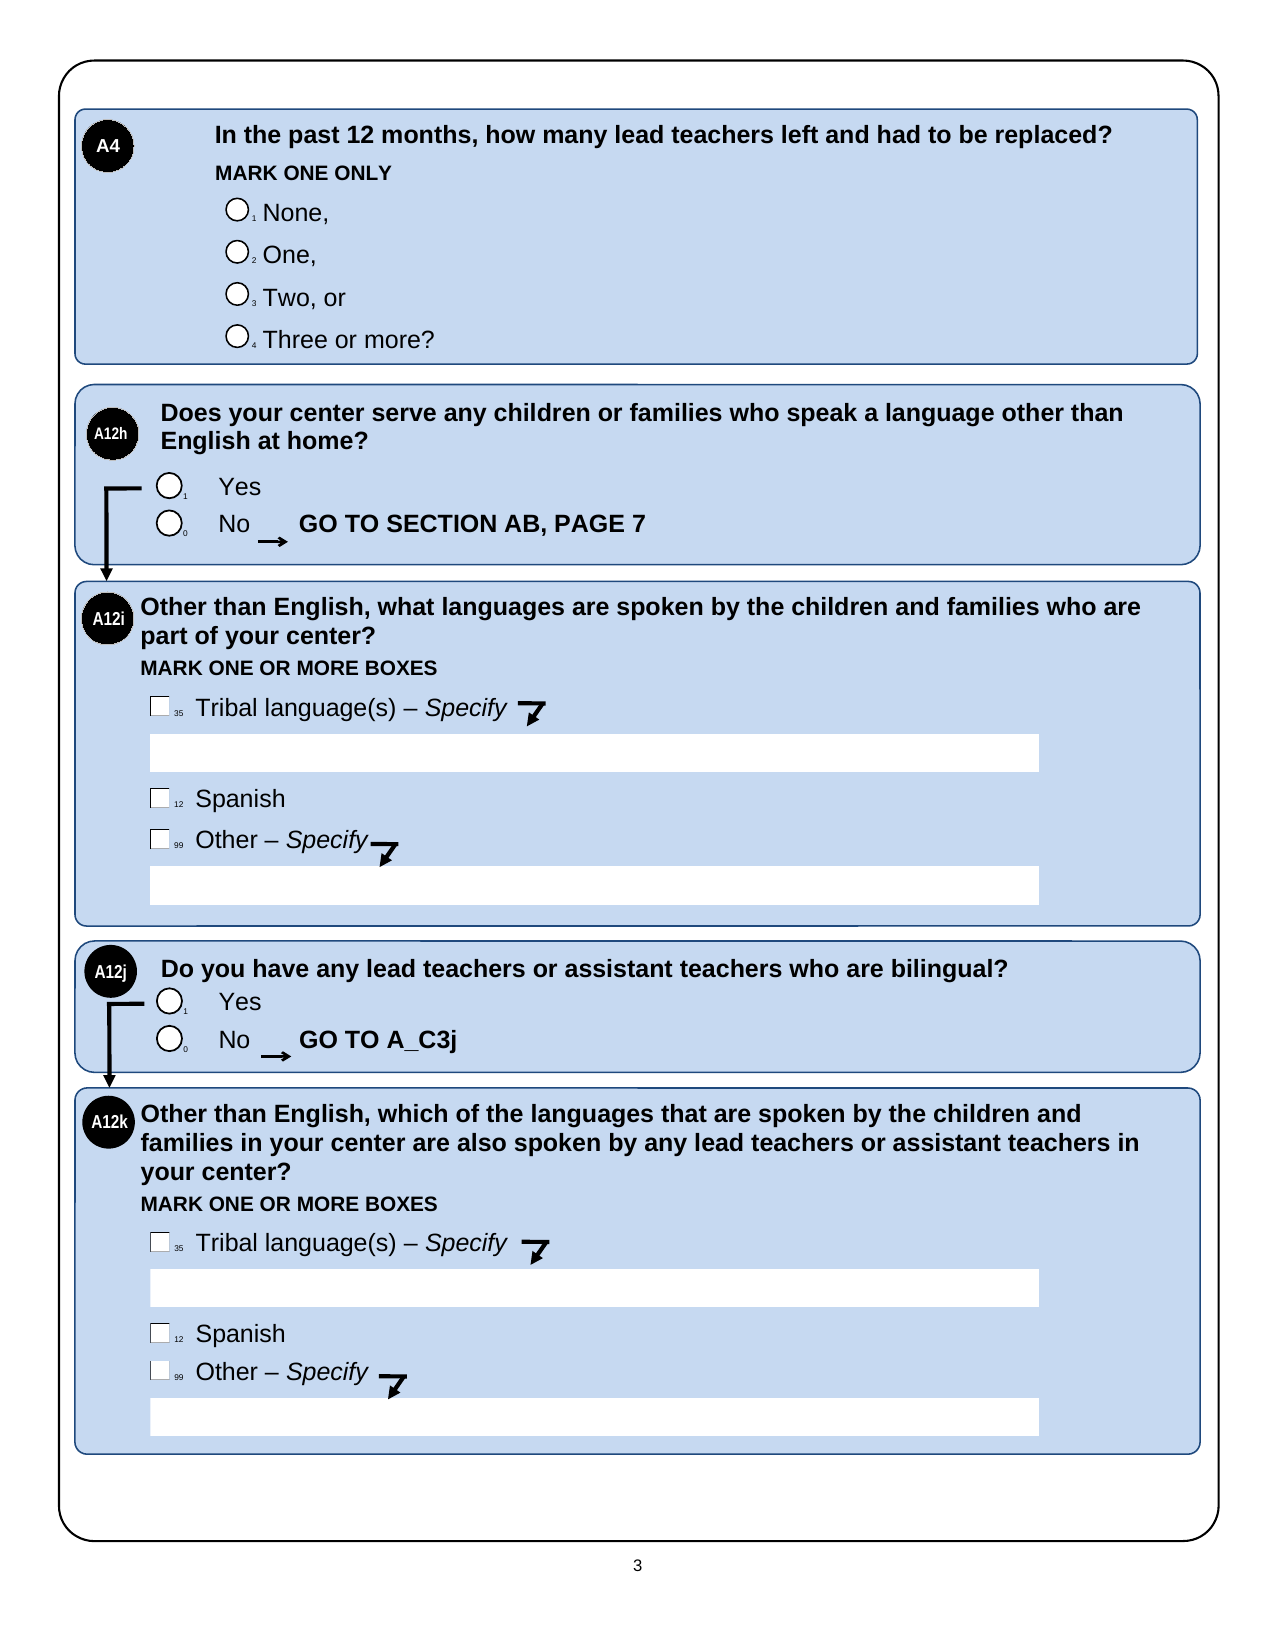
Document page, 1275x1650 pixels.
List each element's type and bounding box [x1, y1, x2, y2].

picture [150, 1323, 170, 1343]
picture [150, 829, 170, 849]
picture [150, 1232, 170, 1252]
picture [150, 1361, 170, 1380]
picture [150, 788, 170, 808]
picture [150, 696, 170, 716]
